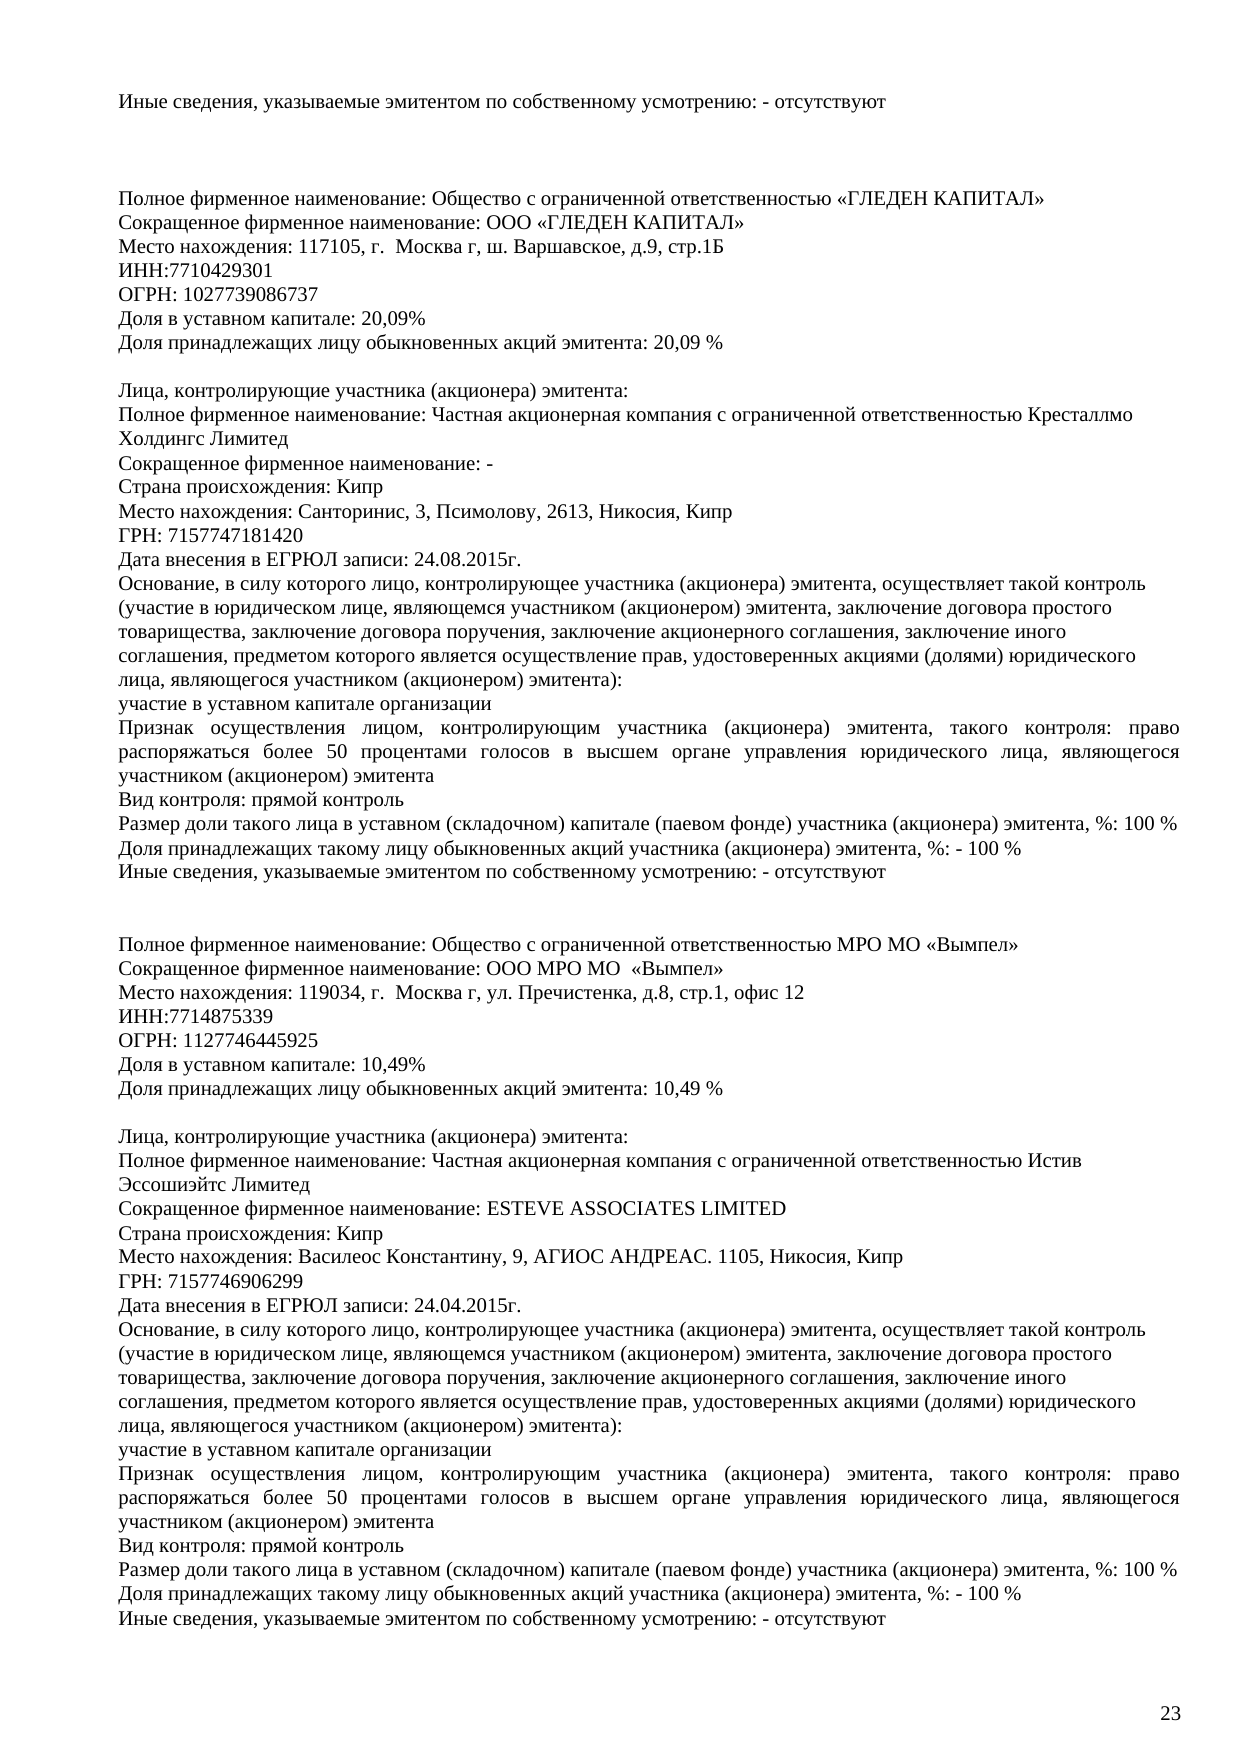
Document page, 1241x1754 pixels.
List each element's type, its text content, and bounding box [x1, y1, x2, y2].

text Доля принадлежащих лицу обыкновенных акций эмитента: 20,09 % [118, 330, 1181, 354]
text Дата внесения в ЕГРЮЛ записи: 24.08.2015г. [118, 547, 1181, 571]
text Место нахождения: Санторинис, 3, Псимолову, 2613, Никосия, Кипр [118, 498, 1181, 523]
text Лица, контролирующие участника (акционера) эмитента: [118, 378, 1181, 402]
text Доля принадлежащих лицу обыкновенных акций эмитента: 10,49 % [118, 1076, 1181, 1100]
text Место нахождения: 117105, г. Москва г, ш. Варшавское, д.9, стр.1Б [118, 234, 1181, 258]
text Место нахождения: Василеос Константину, 9, АГИОС АНДРЕАС. 1105, Никосия, Кипр [118, 1244, 1181, 1268]
text ИНН:7714875339 [118, 1004, 1181, 1028]
text ГРН: 7157746906299 [118, 1268, 1181, 1293]
text Доля в уставном капитале: 10,49% [118, 1052, 1181, 1076]
text Признак осуществления лицом, контролирующим участника (акционера) эмитента, такого контроля: право распоряжаться более 50 процентами голосов в высшем органе управления юридического лица, являющегося участником (акционером) эмитента [118, 715, 1181, 787]
text Дата внесения в ЕГРЮЛ записи: 24.04.2015г. [118, 1293, 1181, 1317]
text Место нахождения: 119034, г. Москва г, ул. Пречистенка, д.8, стр.1, офис 12 [118, 980, 1181, 1004]
text Вид контроля: прямой контроль [118, 1533, 1181, 1557]
text Страна происхождения: Кипр [118, 474, 1181, 498]
text Полное фирменное наименование: Частная акционерная компания с ограниченной ответственностью Истив Эссошиэйтс Лимитед [118, 1148, 1181, 1196]
text Иные сведения, указываемые эмитентом по собственному усмотрению: - отсутствуют [118, 859, 1181, 908]
text Доля принадлежащих такому лицу обыкновенных акций участника (акционера) эмитента, %: - 100 % [118, 835, 1181, 859]
text Полное фирменное наименование: Общество с ограниченной ответственностью «ГЛЕДЕН КАПИТАЛ» [118, 186, 1181, 210]
text Сокращенное фирменное наименование: ООО «ГЛЕДЕН КАПИТАЛ» [118, 210, 1181, 234]
text Основание, в силу которого лицо, контролирующее участника (акционера) эмитента, осуществляет такой контроль (участие в юридическом лице, являющемся участником (акционером) эмитента, заключение договора простого товарищества, заключение договора поручения, заключение акционерного соглашения, заключение иного соглашения, предметом которого является осуществление прав, удостоверенных акциями (долями) юридического лица, являющегося участником (акционером) эмитента): участие в уставном капитале организации [118, 1317, 1181, 1461]
text Иные сведения, указываемые эмитентом по собственному усмотрению: - отсутствуют [118, 1605, 1181, 1653]
text Иные сведения, указываемые эмитентом по собственному усмотрению: - отсутствуют [118, 89, 1181, 138]
text Доля принадлежащих такому лицу обыкновенных акций участника (акционера) эмитента, %: - 100 % [118, 1581, 1181, 1605]
text Сокращенное фирменное наименование: - [118, 450, 1181, 474]
text Страна происхождения: Кипр [118, 1220, 1181, 1244]
text Доля в уставном капитале: 20,09% [118, 306, 1181, 330]
text ОГРН: 1027739086737 [118, 282, 1181, 306]
text ГРН: 7157747181420 [118, 523, 1181, 547]
text ОГРН: 1127746445925 [118, 1028, 1181, 1052]
text Размер доли такого лица в уставном (складочном) капитале (паевом фонде) участника (акционера) эмитента, %: 100 % [118, 1557, 1181, 1581]
text Полное фирменное наименование: Общество с ограниченной ответственностью МРО МО «Вымпел» [118, 932, 1181, 956]
text Признак осуществления лицом, контролирующим участника (акционера) эмитента, такого контроля: право распоряжаться более 50 процентами голосов в высшем органе управления юридического лица, являющегося участником (акционером) эмитента [118, 1461, 1181, 1533]
text Сокращенное фирменное наименование: ESTEVE ASSOCIATES LIMITED [118, 1196, 1181, 1220]
text Основание, в силу которого лицо, контролирующее участника (акционера) эмитента, осуществляет такой контроль (участие в юридическом лице, являющемся участником (акционером) эмитента, заключение договора простого товарищества, заключение договора поручения, заключение акционерного соглашения, заключение иного соглашения, предметом которого является осуществление прав, удостоверенных акциями (долями) юридического лица, являющегося участником (акционером) эмитента): участие в уставном капитале организации [118, 571, 1181, 715]
text Вид контроля: прямой контроль [118, 787, 1181, 811]
text ИНН:7710429301 [118, 258, 1181, 282]
text Размер доли такого лица в уставном (складочном) капитале (паевом фонде) участника (акционера) эмитента, %: 100 % [118, 811, 1181, 835]
text Полное фирменное наименование: Частная акционерная компания с ограниченной ответственностью Кресталлмо Холдингс Лимитед [118, 402, 1181, 450]
text Сокращенное фирменное наименование: ООО МРО МО «Вымпел» [118, 956, 1181, 980]
text Лица, контролирующие участника (акционера) эмитента: [118, 1124, 1181, 1148]
